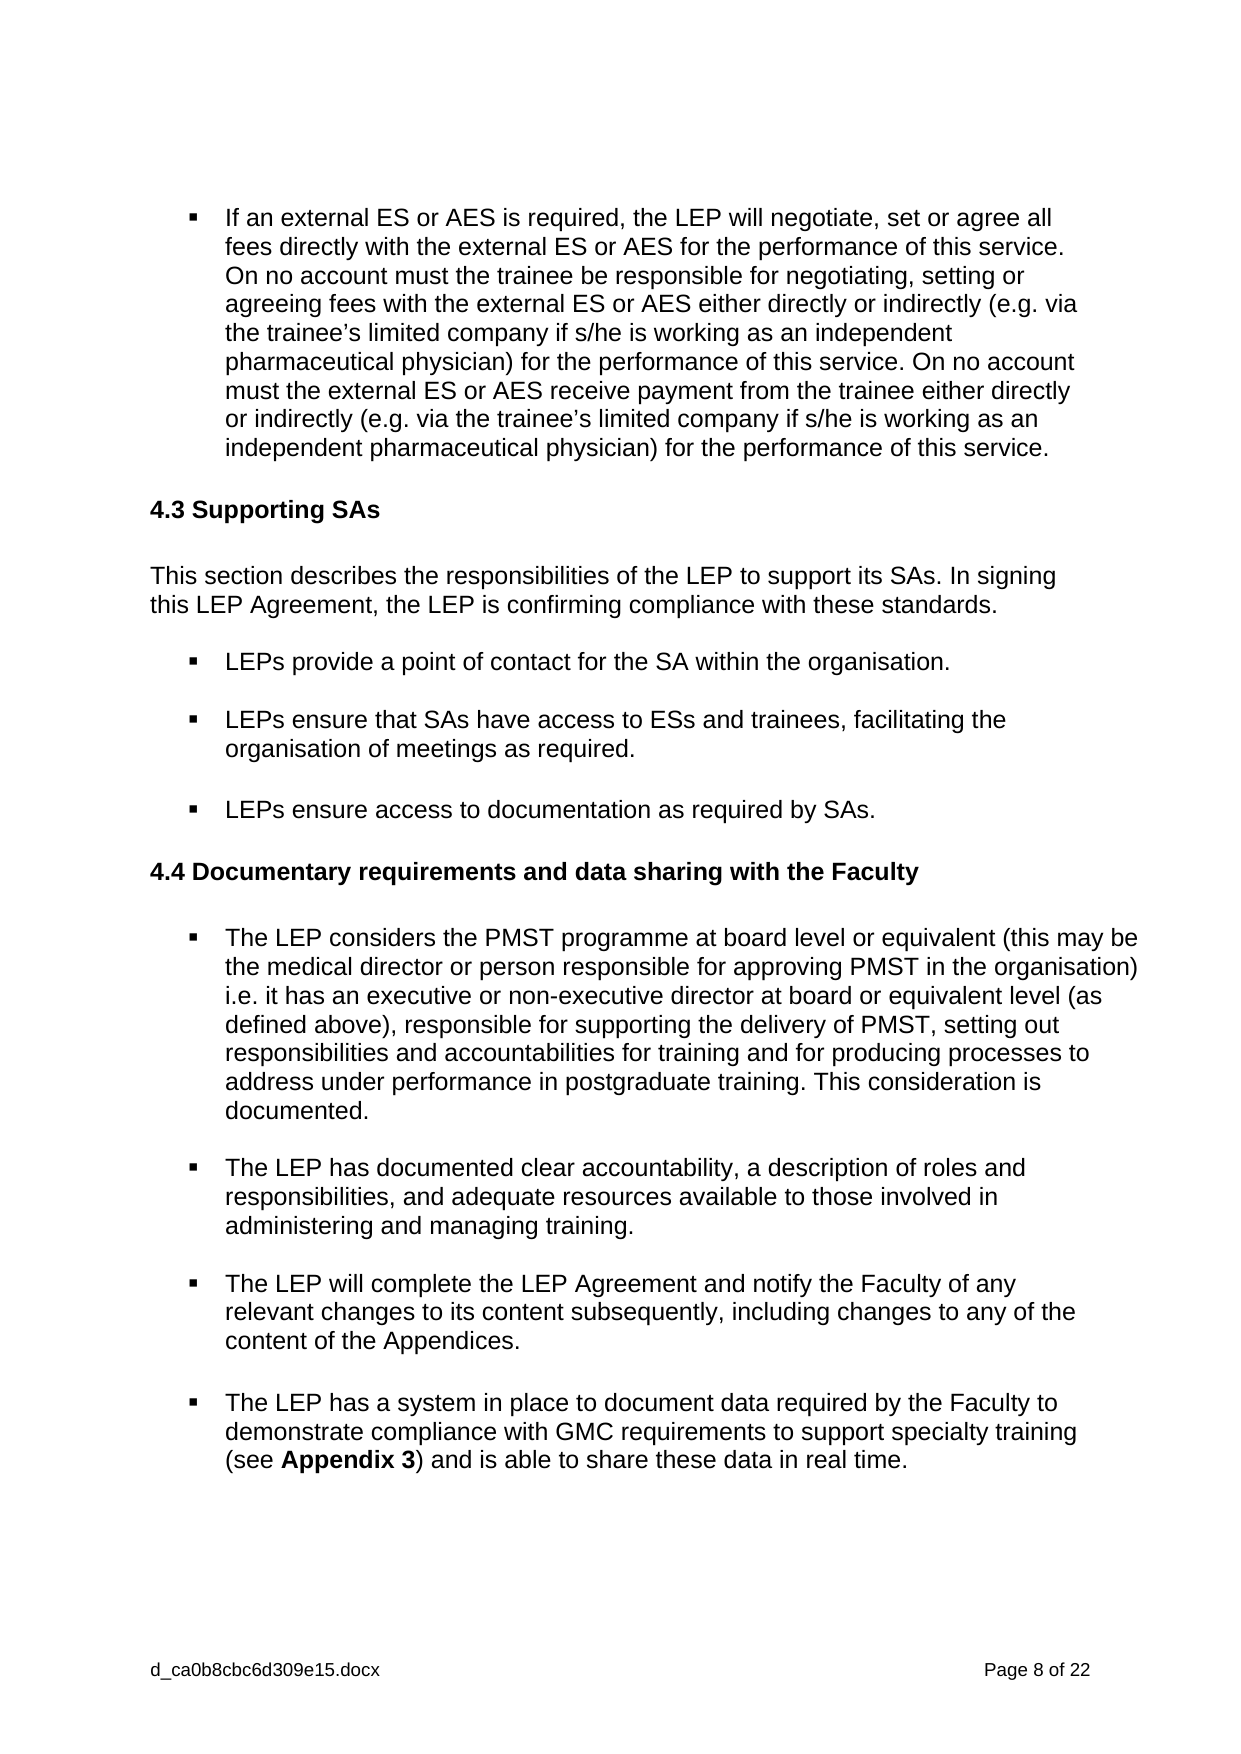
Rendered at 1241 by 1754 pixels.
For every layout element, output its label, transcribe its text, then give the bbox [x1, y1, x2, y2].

text 4.3 Supporting SAs [150, 495, 1090, 524]
text This section describes the responsibilities of the LEP to support its SAs. In signing this LEP Agreement, the LEP is confirming compliance with these standards. [150, 561, 1090, 618]
list The LEP has documented clear accountability, a description of roles and responsibilities, and adequate resources available to those involved in administering and managing training. [187, 1153, 1146, 1240]
list LEPs ensure access to documentation as required by SAs. [187, 795, 1090, 824]
list The LEP will complete the LEP Agreement and notify the Faculty of any relevant changes to its content subsequently, including changes to any of the content of the Appendices. [187, 1268, 1090, 1355]
list If an external ES or AES is required, the LEP will negotiate, set or agree all fees directly with the external ES or AES for the performance of this service. On no account must the trainee be responsible for negotiating, setting or agreeing fees with the external ES or AES either directly or indirectly (e.g. via the trainee’s limited company if s/he is working as an independent pharmaceutical physician) for the performance of this service. On no account must the external ES or AES receive payment from the trainee either directly or indirectly (e.g. via the trainee’s limited company if s/he is working as an independent pharmaceutical physician) for the performance of this service. [187, 203, 1090, 462]
list LEPs provide a point of contact for the SA within the organisation. [187, 647, 1090, 676]
text 4.4 Documentary requirements and data sharing with the Faculty [150, 857, 1090, 886]
list The LEP has a system in place to document data required by the Faculty to demonstrate compliance with GMC requirements to support specialty training (see Appendix 3) and is able to share these data in real time. [187, 1388, 1090, 1474]
list The LEP considers the PMST programme at board level or equivalent (this may be the medical director or person responsible for approving PMST in the organisation) i.e. it has an executive or non-executive director at board or equivalent level (as defined above), responsible for supporting the delivery of PMST, setting out responsibilities and accountabilities for training and for producing processes to address under performance in postgraduate training. This consideration is documented. [187, 923, 1161, 1125]
list LEPs ensure that SAs have access to ESs and trainees, facilitating the organisation of meetings as required. [187, 705, 1090, 762]
